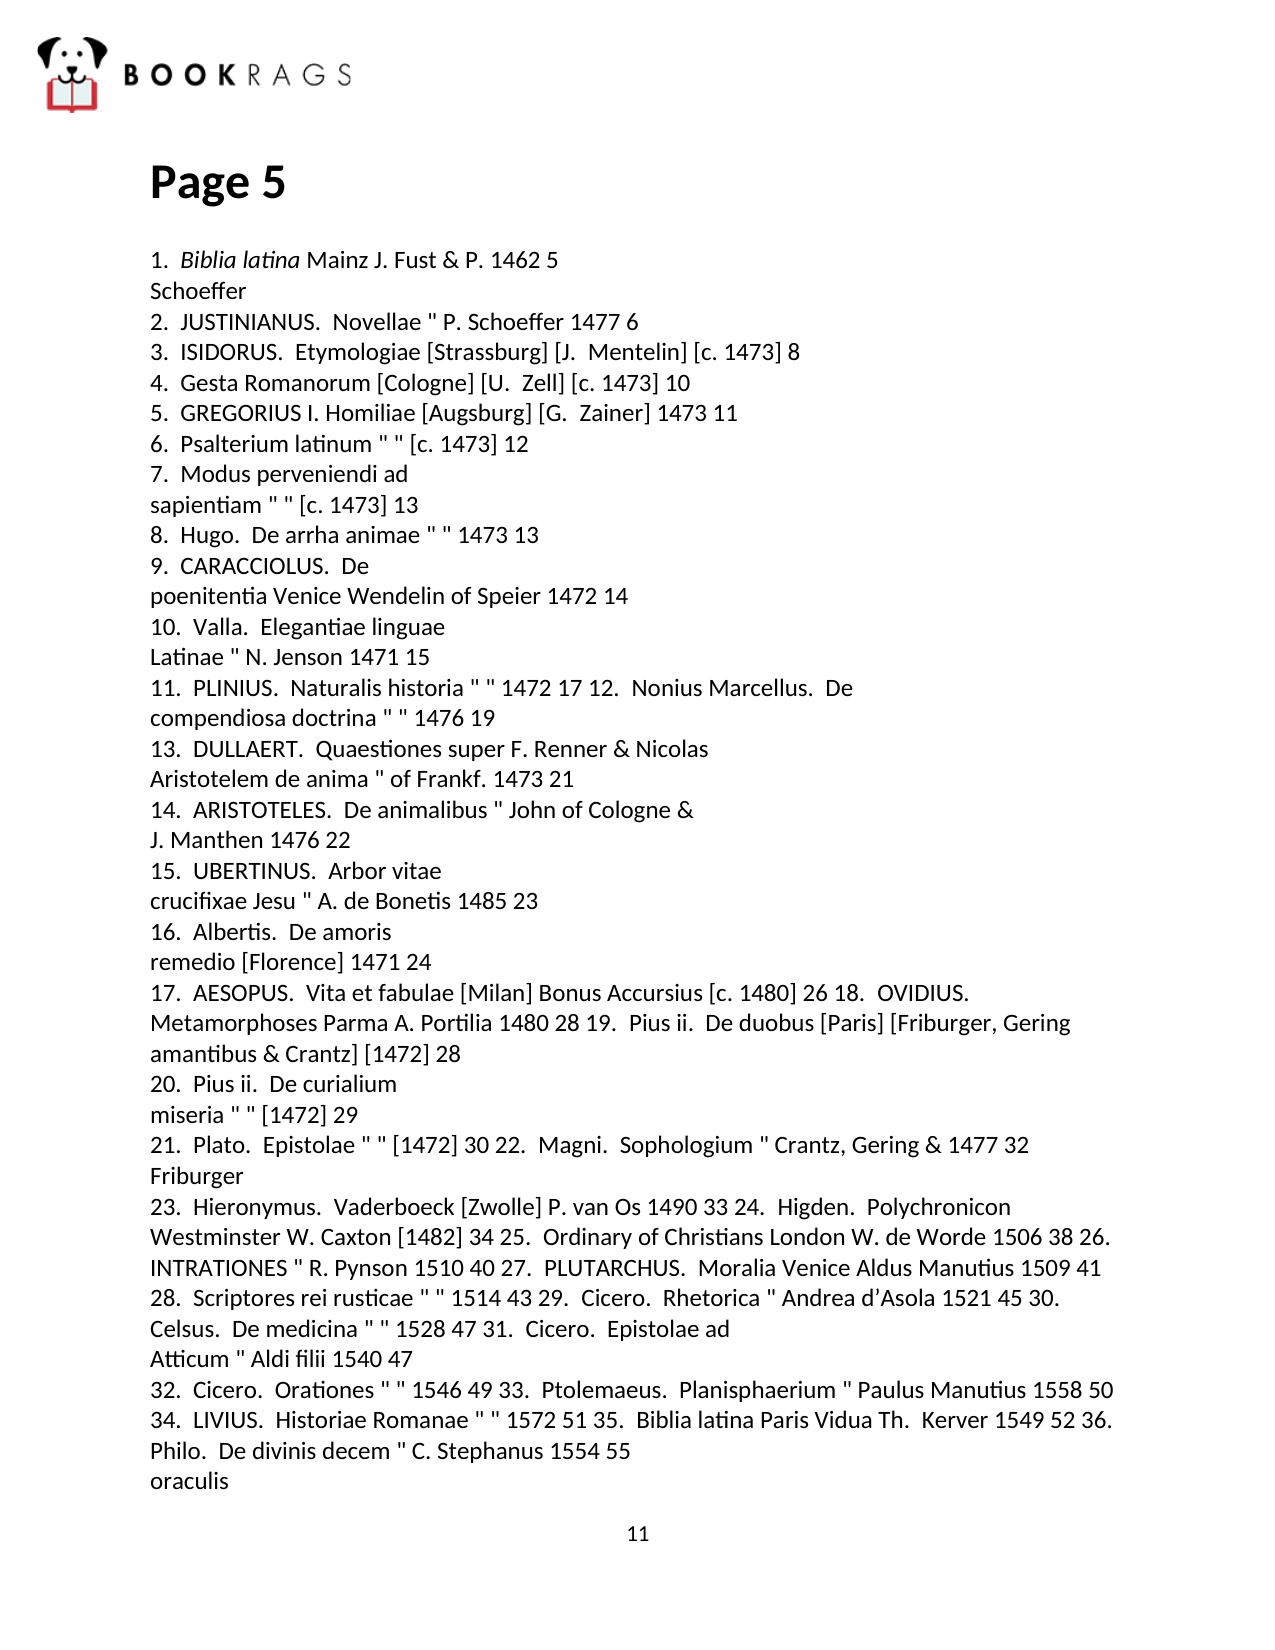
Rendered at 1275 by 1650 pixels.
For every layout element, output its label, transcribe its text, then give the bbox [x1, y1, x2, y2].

text 1. Biblia latina Mainz J. Fust & P. 1462 5 Schoeffer 2. JUSTINIANUS. Novellae " P. Schoeffer 1477 6 3. ISIDORUS. Etymologiae [Strassburg] [J. Mentelin] [c. 1473] 8 4. Gesta Romanorum [Cologne] [U. Zell] [c. 1473] 10 5. GREGORIUS I. Homiliae [Augsburg] [G. Zainer] 1473 11 6. Psalterium latinum " " [c. 1473] 12 7. Modus perveniendi ad sapientiam " " [c. 1473] 13 8. Hugo. De arrha animae " " 1473 13 9. CARACCIOLUS. De poenitentia Venice Wendelin of Speier 1472 14 10. Valla. Elegantiae linguae Latinae " N. Jenson 1471 15 11. PLINIUS. Naturalis historia " " 1472 17 12. Nonius Marcellus. De compendiosa doctrina " " 1476 19 13. DULLAERT. Quaestiones super F. Renner & Nicolas Aristotelem de anima " of Frankf. 1473 21 14. ARISTOTELES. De animalibus " John of Cologne & J. Manthen 1476 22 15. UBERTINUS. Arbor vitae crucifixae Jesu " A. de Bonetis 1485 23 16. Albertis. De amoris remedio [Florence] 1471 24 17. AESOPUS. Vita et fabulae [Milan] Bonus Accursius [c. 1480] 26 18. OVIDIUS. Metamorphoses Parma A. Portilia 1480 28 19. Pius ii. De duobus [Paris] [Friburger, Gering amantibus & Crantz] [1472] 28 20. Pius ii. De curialium miseria " " [1472] 29 21. Plato. Epistolae " " [1472] 30 22. Magni. Sophologium " Crantz, Gering & 1477 32 Friburger 23. Hieronymus. Vaderboeck [Zwolle] P. van Os 1490 33 24. Higden. Polychronicon Westminster W. Caxton [1482] 34 25. Ordinary of Christians London W. de Worde 1506 38 26. INTRATIONES " R. Pynson 1510 40 27. PLUTARCHUS. Moralia Venice Aldus Manutius 1509 41 28. Scriptores rei rusticae " " 1514 43 29. Cicero. Rhetorica " Andrea d’Asola 1521 45 30. Celsus. De medicina " " 1528 47 31. Cicero. Epistolae ad Atticum " Aldi filii 1540 47 32. Cicero. Orationes " " 1546 49 33. Ptolemaeus. Planisphaerium " Paulus Manutius 1558 50 34. LIVIUS. Historiae Romanae " " 1572 51 35. Biblia latina Paris Vidua Th. Kerver 1549 52 36. Philo. De divinis decem " C. Stephanus 1554 55 oraculis [150, 244, 1125, 1496]
text Page 5 [150, 150, 1125, 211]
picture [37, 37, 351, 113]
